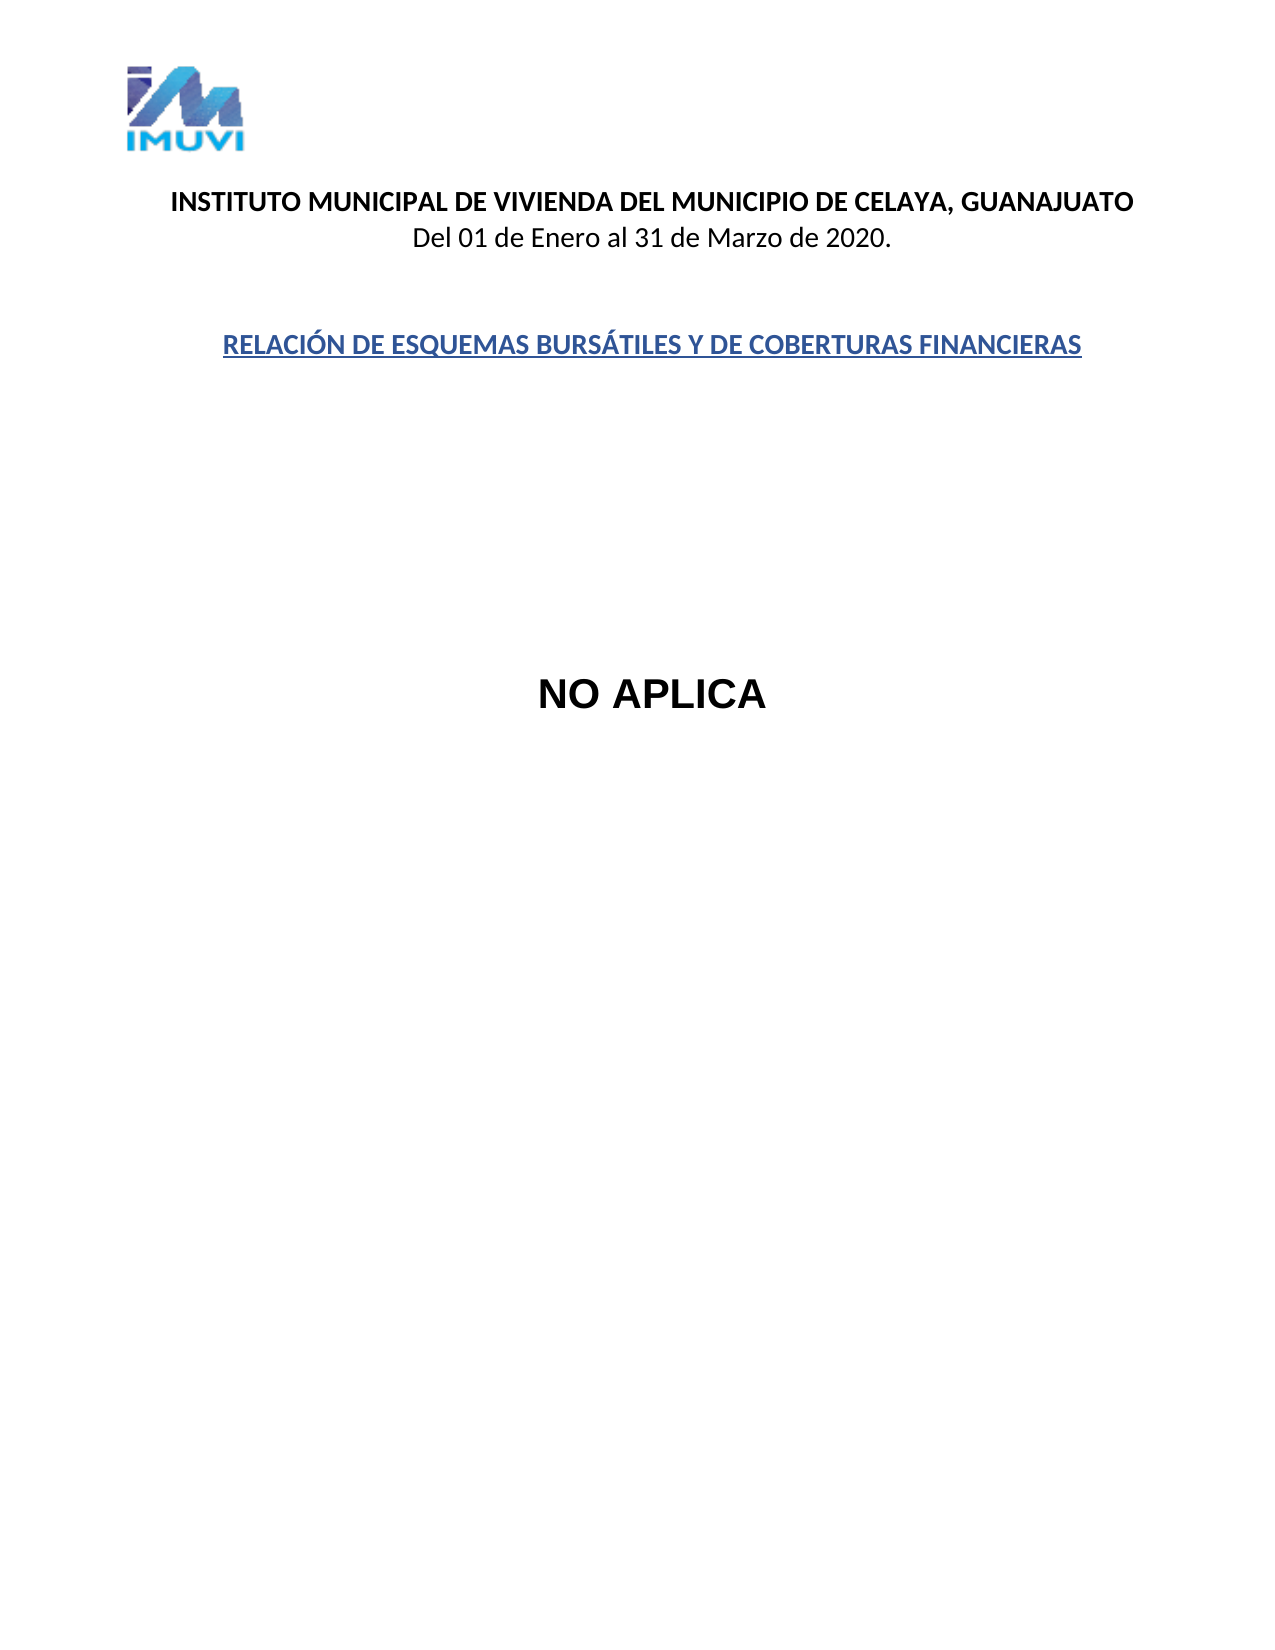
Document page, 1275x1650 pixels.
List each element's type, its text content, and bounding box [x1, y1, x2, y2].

text INSTITUTO MUNICIPAL DE VIVIENDA DEL MUNICIPIO DE CELAYA, GUANAJUATO [148, 183, 1157, 219]
text NO APLICA [148, 670, 1157, 718]
text Del 01 de Enero al 31 de Marzo de 2020. [148, 219, 1157, 254]
text RELACIÓN DE ESQUEMAS BURSÁTILES Y DE COBERTURAS FINANCIERAS [148, 326, 1157, 361]
picture [126, 65, 247, 155]
